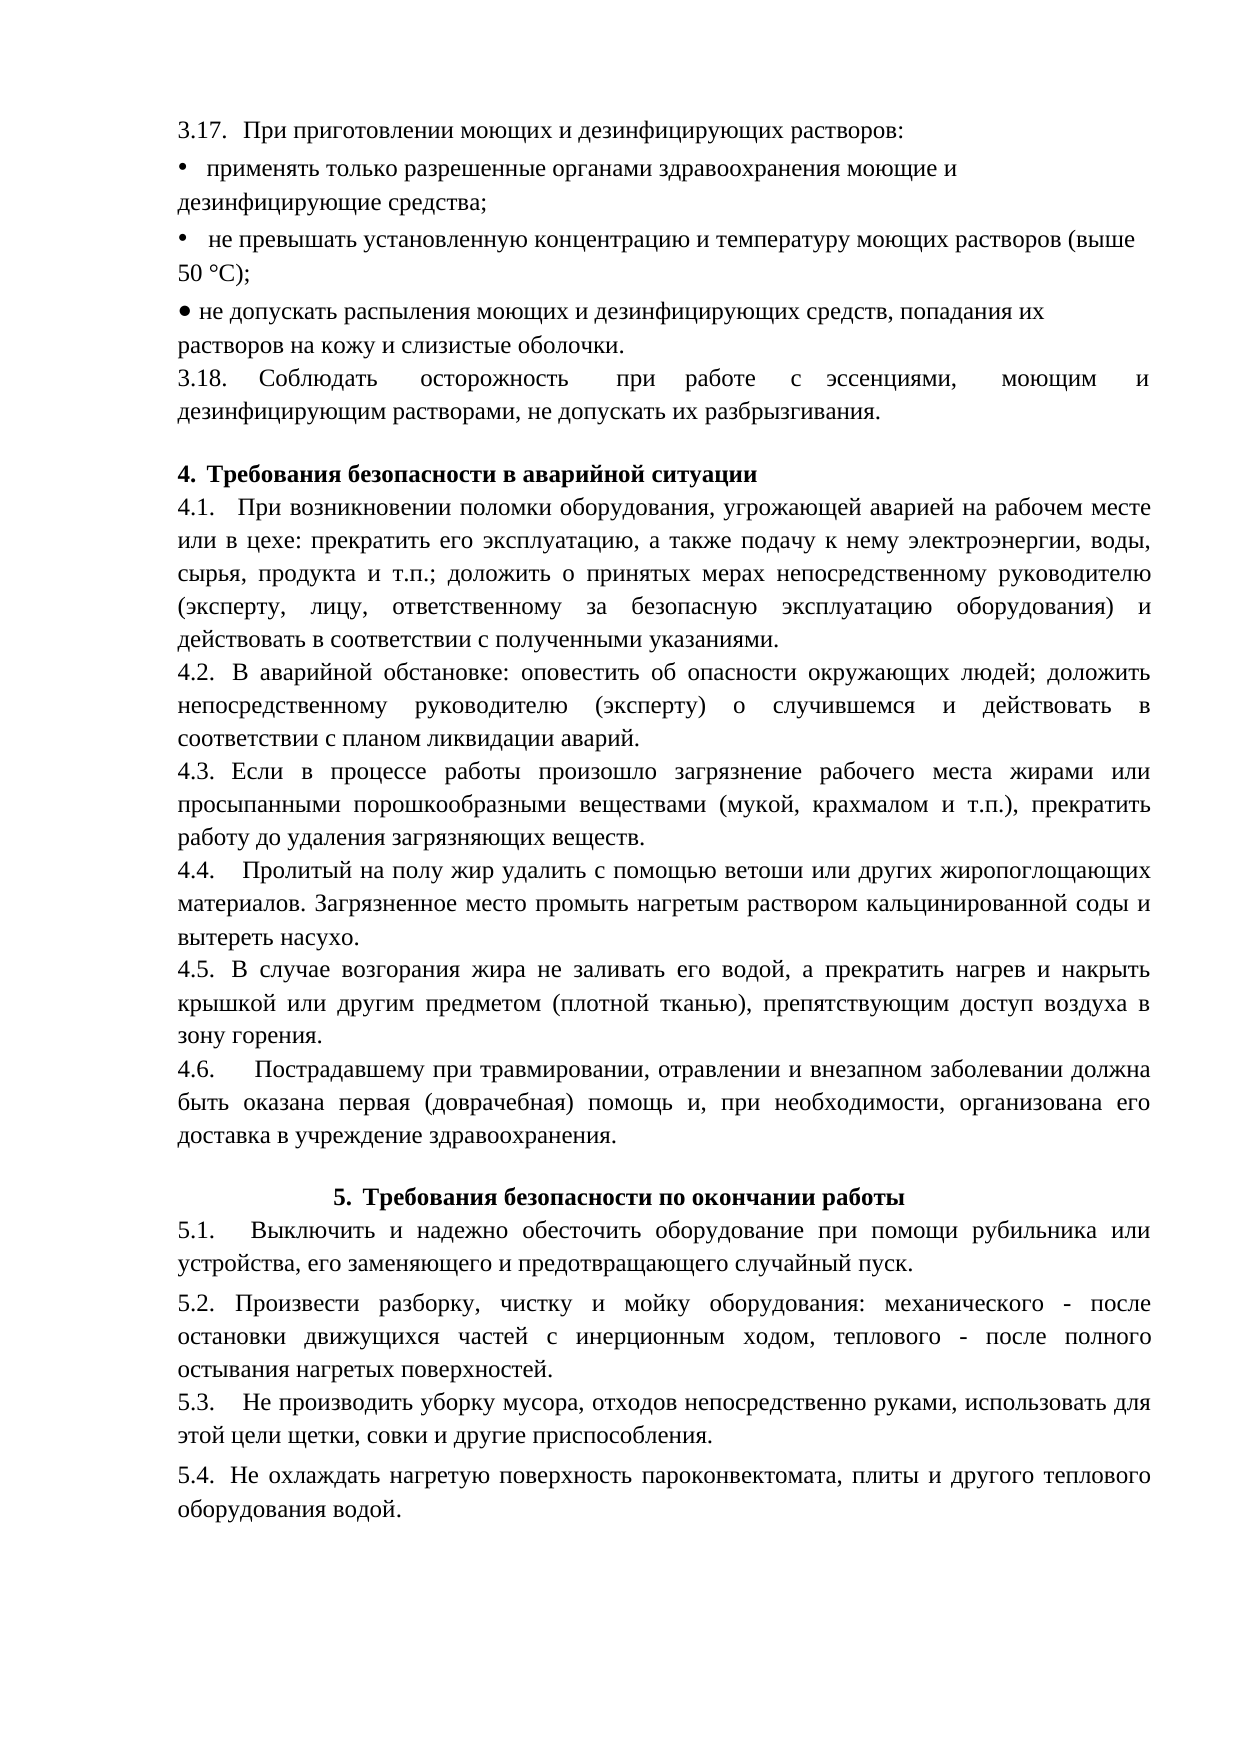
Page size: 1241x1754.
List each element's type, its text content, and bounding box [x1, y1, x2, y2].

list Соблюдать осторожность при работе с эссенциями, моющим и дезинфицирующим растворами, не допускать их разбрызгивания. [177, 363, 1151, 425]
list В случае возгорания жира не заливать его водой, а прекратить нагрев и накрыть крышкой или другим предметом (плотной тканью), препятствующим доступ воздуха в зону горения. [177, 954, 1152, 1049]
list Пролитый на полу жир удалить с помощью ветоши или других жиропоглощающих материалов. Загрязненное место промыть нагретым раствором кальцинированной соды и вытереть насухо. [177, 856, 1152, 950]
list не допускать распыления моющих и дезинфицирующих средств, попадания их растворов на кожу и слизистые оболочки. [177, 291, 1151, 359]
list Выключить и надежно обесточить оборудование при помощи рубильника или устройства, его заменяющего и предотвращающего случайный пуск. [177, 1215, 1151, 1277]
list применять только разрешенные органами здравоохранения моющие и дезинфицирующие средства; [177, 149, 1152, 216]
subtitle Требования безопасности по окончании работы [333, 1182, 1163, 1211]
list При приготовлении моющих и дезинфицирующих растворов: [177, 115, 1163, 144]
subtitle Требования безопасности в аварийной ситуации [177, 459, 1163, 488]
list Произвести разборку, чистку и мойку оборудования: механического - после остановки движущихся частей с инерционным ходом, теплового - после полного остывания нагретых поверхностей. [177, 1288, 1152, 1383]
list При возникновении поломки оборудования, угрожающей аварией на рабочем месте или в цехе: прекратить его эксплуатацию, а также подачу к нему электроэнергии, воды, сырья, продукта и т.п.; доложить о принятых мерах непосредственному руководителю (эксперту, лицу, ответственному за безопасную эксплуатацию оборудования) и действовать в соответствии с полученными указаниями. [177, 492, 1152, 653]
list В аварийной обстановке: оповестить об опасности окружающих людей; доложить непосредственному руководителю (эксперту) о случившемся и действовать в соответствии с планом ликвидации аварий. [177, 657, 1151, 752]
list Не производить уборку мусора, отходов непосредственно руками, использовать для этой цели щетки, совки и другие приспособления. [177, 1387, 1151, 1449]
list Если в процессе работы произошло загрязнение рабочего места жирами или просыпанными порошкообразными веществами (мукой, крахмалом и т.п.), прекратить работу до удаления загрязняющих веществ. [177, 756, 1152, 851]
list не превышать установленную концентрацию и температуру моющих растворов (выше 50 °C); [177, 220, 1152, 287]
list Пострадавшему при травмировании, отравлении и внезапном заболевании должна быть оказана первая (доврачебная) помощь и, при необходимости, организована его доставка в учреждение здравоохранения. [177, 1054, 1151, 1148]
list Не охлаждать нагретую поверхность пароконвектомата, плиты и другого теплового оборудования водой. [177, 1461, 1152, 1522]
